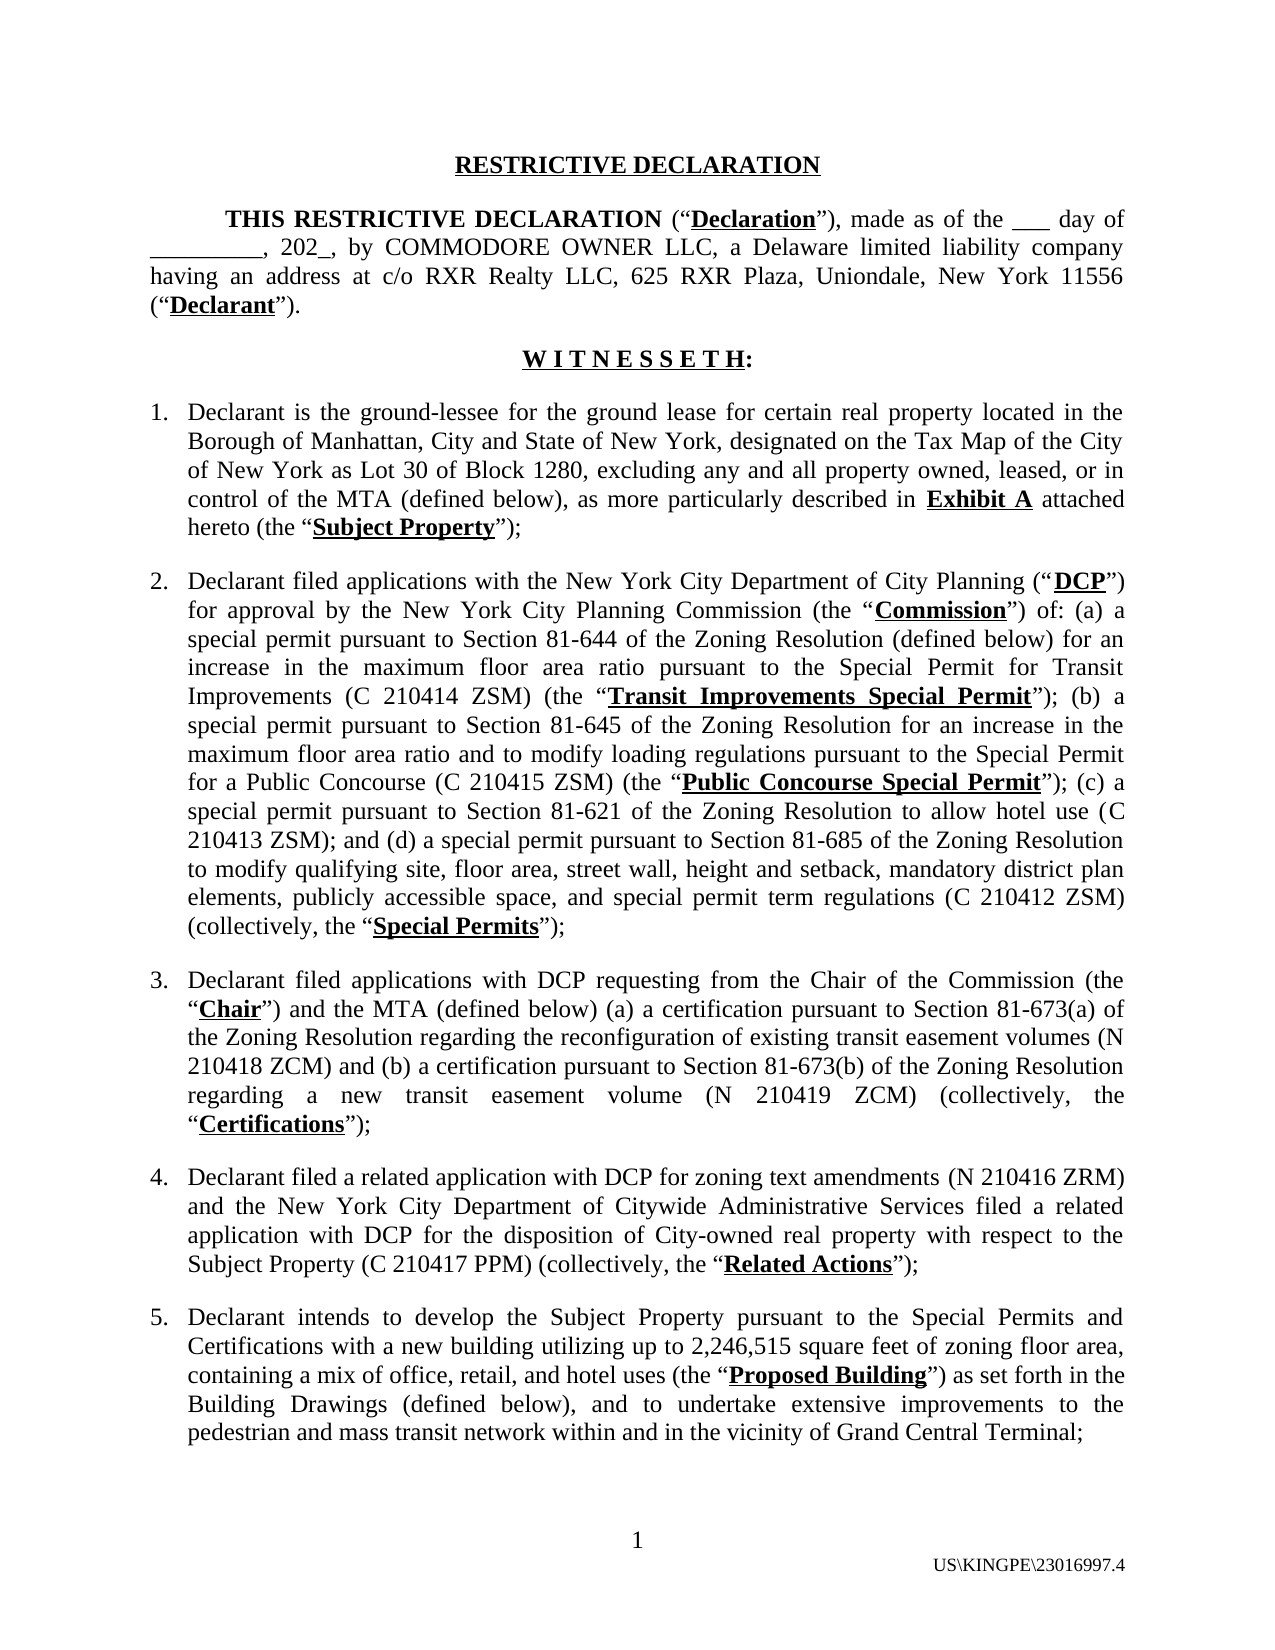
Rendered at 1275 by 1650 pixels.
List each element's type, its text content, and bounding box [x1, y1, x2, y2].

text W I T N E S S E T H: [150, 344, 1125, 372]
title RESTRICTIVE DECLARATION [150, 150, 1125, 179]
list Declarant intends to develop the Subject Property pursuant to the Special Permits and Certifications with a new building utilizing up to 2,246,515 square feet of zoning floor area, containing a mix of office, retail, and hotel uses (the “Proposed Building”) as set forth in the Building Drawings (defined below), and to undertake extensive improvements to the pedestrian and mass transit network within and in the vicinity of Grand Central Terminal; [150, 1302, 1125, 1446]
list Declarant filed a related application with DCP for zoning text amendments (N 210416 ZRM) and the New York City Department of Citywide Administrative Services filed a related application with DCP for the disposition of City-owned real property with respect to the Subject Property (C 210417 PPM) (collectively, the “Related Actions”); [150, 1162, 1125, 1277]
list Declarant filed applications with DCP requesting from the Chair of the Commission (the “Chair”) and the MTA (defined below) (a) a certification pursuant to Section 81-673(a) of the Zoning Resolution regarding the reconfiguration of existing transit easement volumes (N 210418 ZCM) and (b) a certification pursuant to Section 81-673(b) of the Zoning Resolution regarding a new transit easement volume (N 210419 ZCM) (collectively, the “Certifications”); [150, 965, 1125, 1137]
list Declarant is the ground-lessee for the ground lease for certain real property located in the Borough of Manhattan, City and State of New York, designated on the Tax Map of the City of New York as Lot 30 of Block 1280, excluding any and all property owned, leased, or in control of the MTA (defined below), as more particularly described in Exhibit A attached hereto (the “Subject Property”); [150, 397, 1125, 541]
list Declarant filed applications with the New York City Department of City Planning (“DCP”) for approval by the New York City Planning Commission (the “Commission”) of: (a) a special permit pursuant to Section 81-644 of the Zoning Resolution (defined below) for an increase in the maximum floor area ratio pursuant to the Special Permit for Transit Improvements (C 210414 ZSM) (the “Transit Improvements Special Permit”); (b) a special permit pursuant to Section 81-645 of the Zoning Resolution for an increase in the maximum floor area ratio and to modify loading regulations pursuant to the Special Permit for a Public Concourse (C 210415 ZSM) (the “Public Concourse Special Permit”); (c) a special permit pursuant to Section 81-621 of the Zoning Resolution to allow hotel use (C 210413 ZSM); and (d) a special permit pursuant to Section 81-685 of the Zoning Resolution to modify qualifying site, floor area, street wall, height and setback, mandatory district plan elements, publicly accessible space, and special permit term regulations (C 210412 ZSM) (collectively, the “Special Permits”); [150, 566, 1125, 940]
text THIS RESTRICTIVE DECLARATION (“Declaration”), made as of the ___ day of _________, 202_, by COMMODORE OWNER LLC, a Delaware limited liability company having an address at c/o RXR Realty LLC, 625 RXR Plaza, Uniondale, New York 11556 (“Declarant”). [150, 204, 1125, 319]
